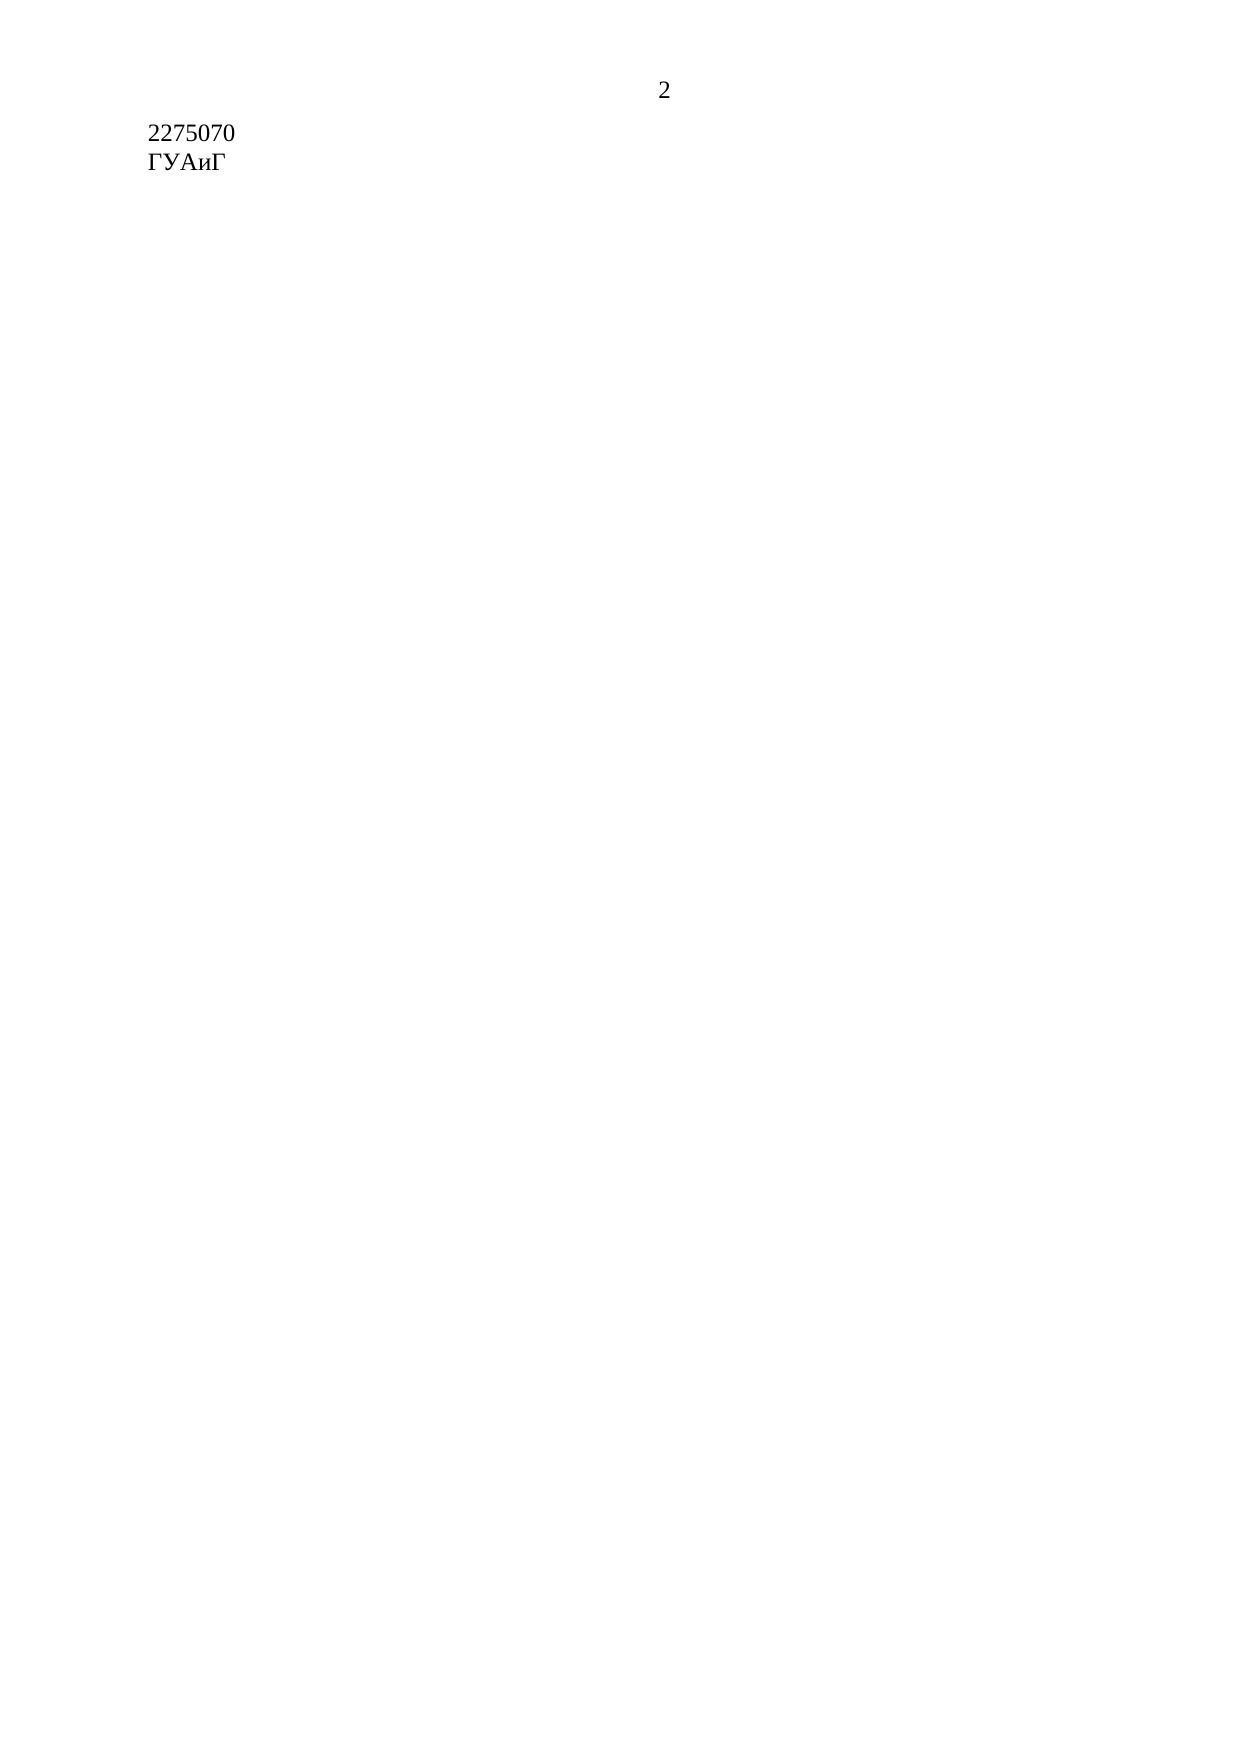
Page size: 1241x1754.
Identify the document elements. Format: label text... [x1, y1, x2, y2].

text 2275070 [148, 118, 1181, 147]
text ГУАиГ [148, 147, 1181, 176]
